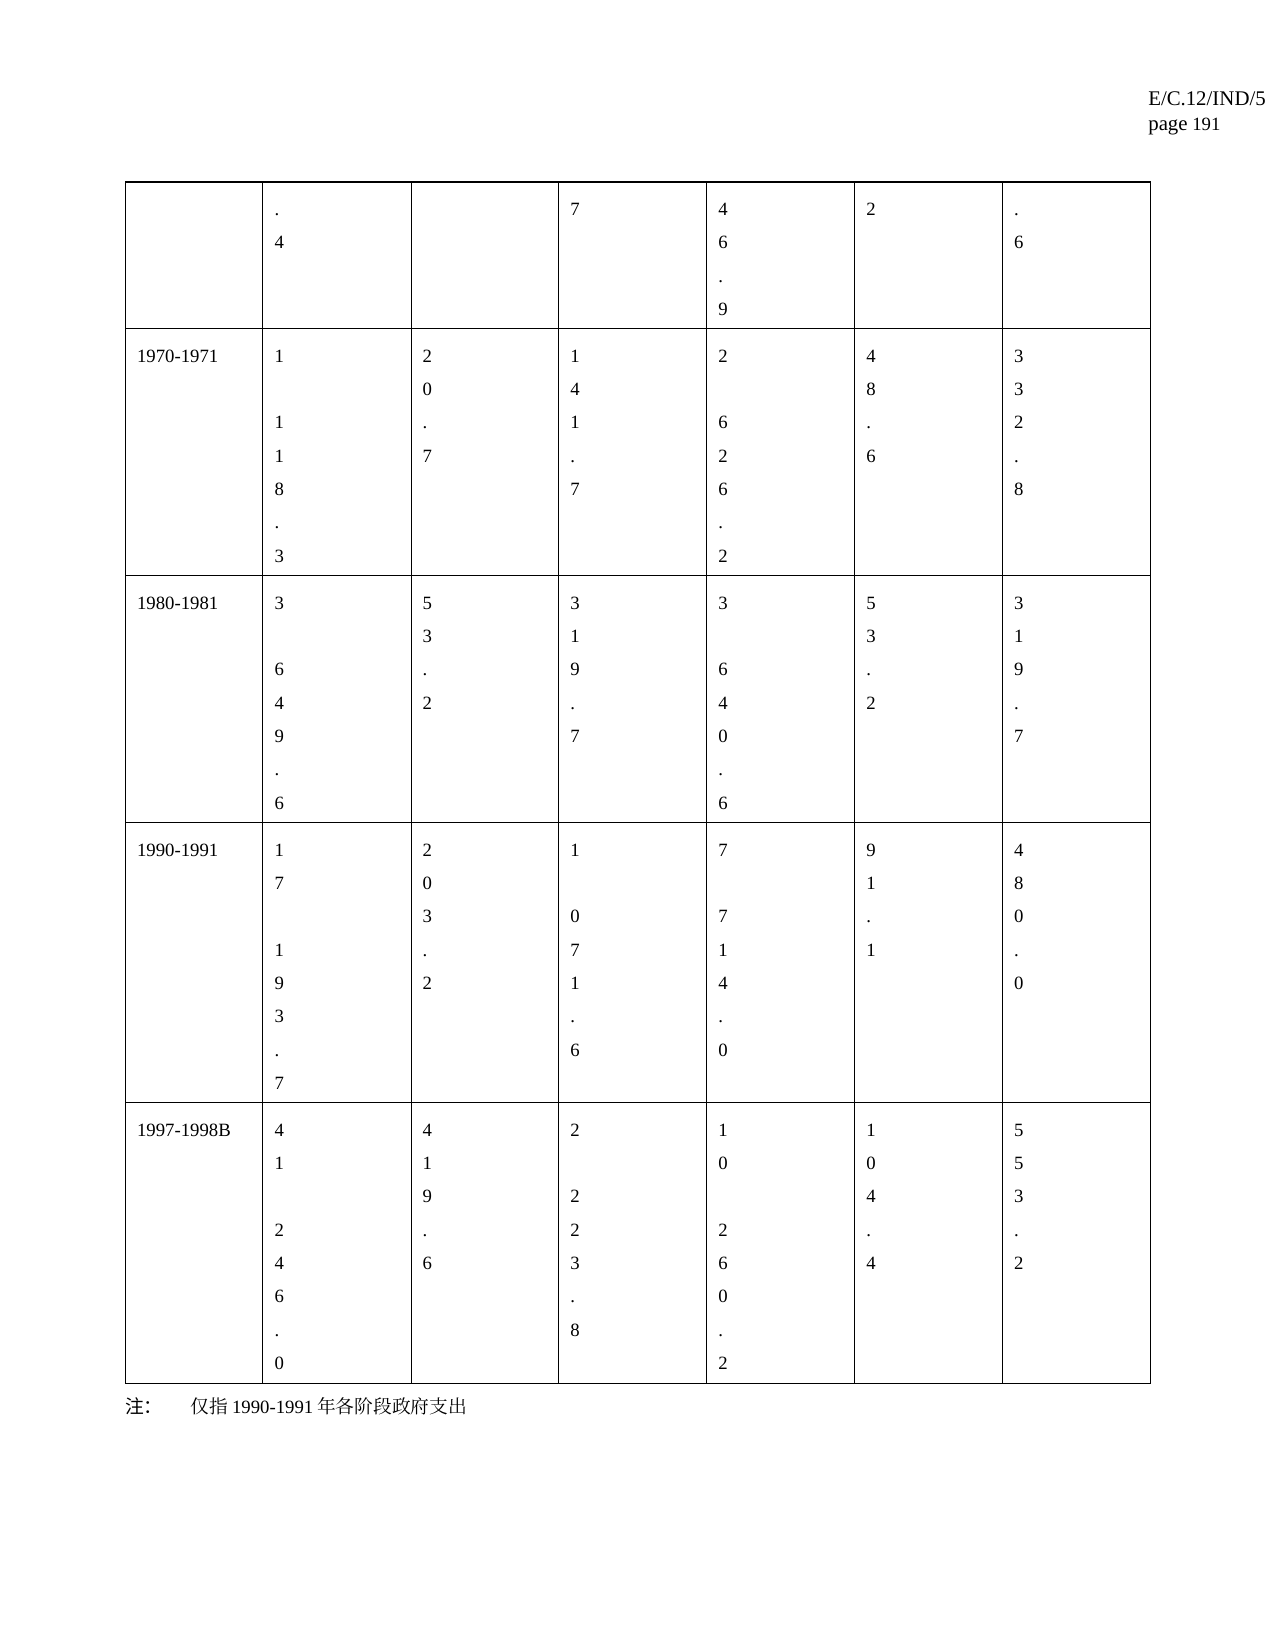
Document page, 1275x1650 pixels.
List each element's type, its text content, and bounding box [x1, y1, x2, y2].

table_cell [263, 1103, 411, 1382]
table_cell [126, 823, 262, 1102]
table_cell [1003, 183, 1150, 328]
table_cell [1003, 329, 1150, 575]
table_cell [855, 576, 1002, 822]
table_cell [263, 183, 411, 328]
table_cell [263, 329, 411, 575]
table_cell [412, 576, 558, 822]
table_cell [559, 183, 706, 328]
text 注： 仅指1990-1991年各阶段政府支出 [125, 1384, 1150, 1421]
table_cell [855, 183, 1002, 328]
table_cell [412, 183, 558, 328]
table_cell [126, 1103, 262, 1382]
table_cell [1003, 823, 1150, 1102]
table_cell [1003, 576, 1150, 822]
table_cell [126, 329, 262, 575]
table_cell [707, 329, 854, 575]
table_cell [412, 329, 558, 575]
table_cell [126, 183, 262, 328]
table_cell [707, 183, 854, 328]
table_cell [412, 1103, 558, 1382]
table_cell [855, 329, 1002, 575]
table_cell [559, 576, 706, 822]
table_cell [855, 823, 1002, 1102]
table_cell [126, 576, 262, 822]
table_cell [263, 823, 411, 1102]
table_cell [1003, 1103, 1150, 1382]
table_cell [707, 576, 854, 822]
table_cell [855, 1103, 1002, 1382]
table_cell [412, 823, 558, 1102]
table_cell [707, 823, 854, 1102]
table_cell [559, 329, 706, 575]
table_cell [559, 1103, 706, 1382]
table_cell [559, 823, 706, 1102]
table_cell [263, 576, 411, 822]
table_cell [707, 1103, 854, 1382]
